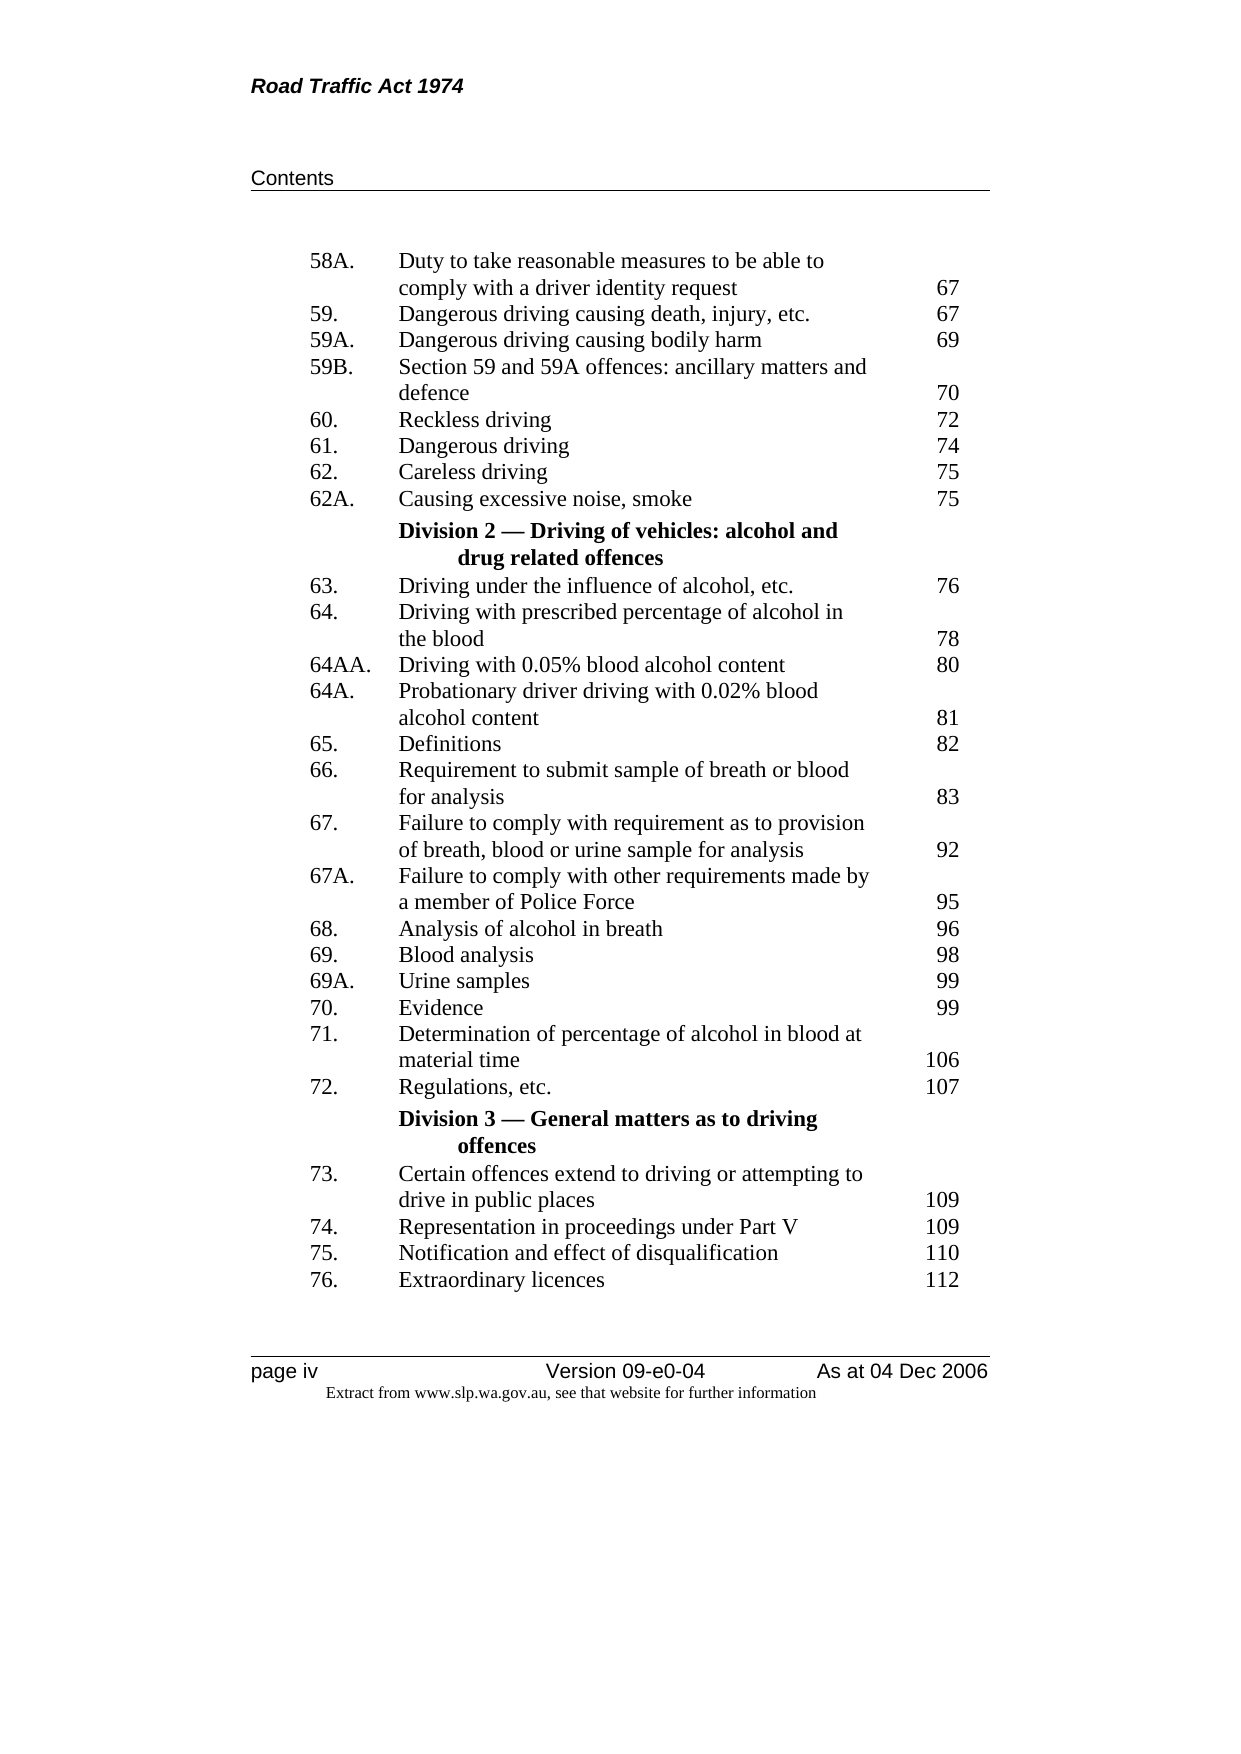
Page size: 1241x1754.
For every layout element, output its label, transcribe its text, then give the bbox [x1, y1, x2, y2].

text 61. Dangerous driving 74 [309, 432, 872, 458]
text 76. Extraordinary licences 112 [309, 1266, 872, 1292]
text 60. Reckless driving 72 [309, 406, 872, 432]
text 71. Determination of percentage of alcohol in blood at material time 106 [309, 1020, 872, 1073]
text 65. Definitions 82 [309, 730, 872, 757]
text 67. Failure to comply with requirement as to provision of breath, blood or urine sample for analysis 92 [309, 809, 872, 862]
text 74. Representation in proceedings under Part V 109 [309, 1213, 872, 1239]
text 62. Careless driving 75 [309, 458, 872, 485]
text 70. Evidence 99 [309, 994, 872, 1020]
text 64. Driving with prescribed percentage of alcohol in the blood 78 [309, 598, 872, 651]
text 67A. Failure to comply with other requirements made by a member of Police Force 95 [309, 862, 872, 915]
text 58A. Duty to take reasonable measures to be able to comply with a driver identity request 67 [309, 247, 872, 300]
text 62A. Causing excessive noise, smoke 75 [309, 485, 872, 511]
text 66. Requirement to submit sample of breath or blood for analysis 83 [309, 757, 872, 809]
text 59. Dangerous driving causing death, injury, etc. 67 [309, 300, 872, 327]
text Division 2 — Driving of vehicles: alcohol and drug related offences [398, 517, 872, 570]
text 73. Certain offences extend to driving or attempting to drive in public places 109 [309, 1160, 872, 1213]
text 72. Regulations, etc. 107 [309, 1073, 872, 1099]
text 64AA. Driving with 0.05% blood alcohol content 80 [309, 651, 872, 677]
text 59A. Dangerous driving causing bodily harm 69 [309, 327, 872, 353]
text 69A. Urine samples 99 [309, 967, 872, 994]
text 69. Blood analysis 98 [309, 941, 872, 967]
text 68. Analysis of alcohol in breath 96 [309, 915, 872, 941]
text Division 3 — General matters as to driving offences [398, 1105, 872, 1158]
text 64A. Probationary driver driving with 0.02% blood alcohol content 81 [309, 677, 872, 730]
text 75. Notification and effect of disqualification 110 [309, 1239, 872, 1266]
text 63. Driving under the influence of alcohol, etc. 76 [309, 572, 872, 598]
text 59B. Section 59 and 59A offences: ancillary matters and defence 70 [309, 353, 872, 406]
